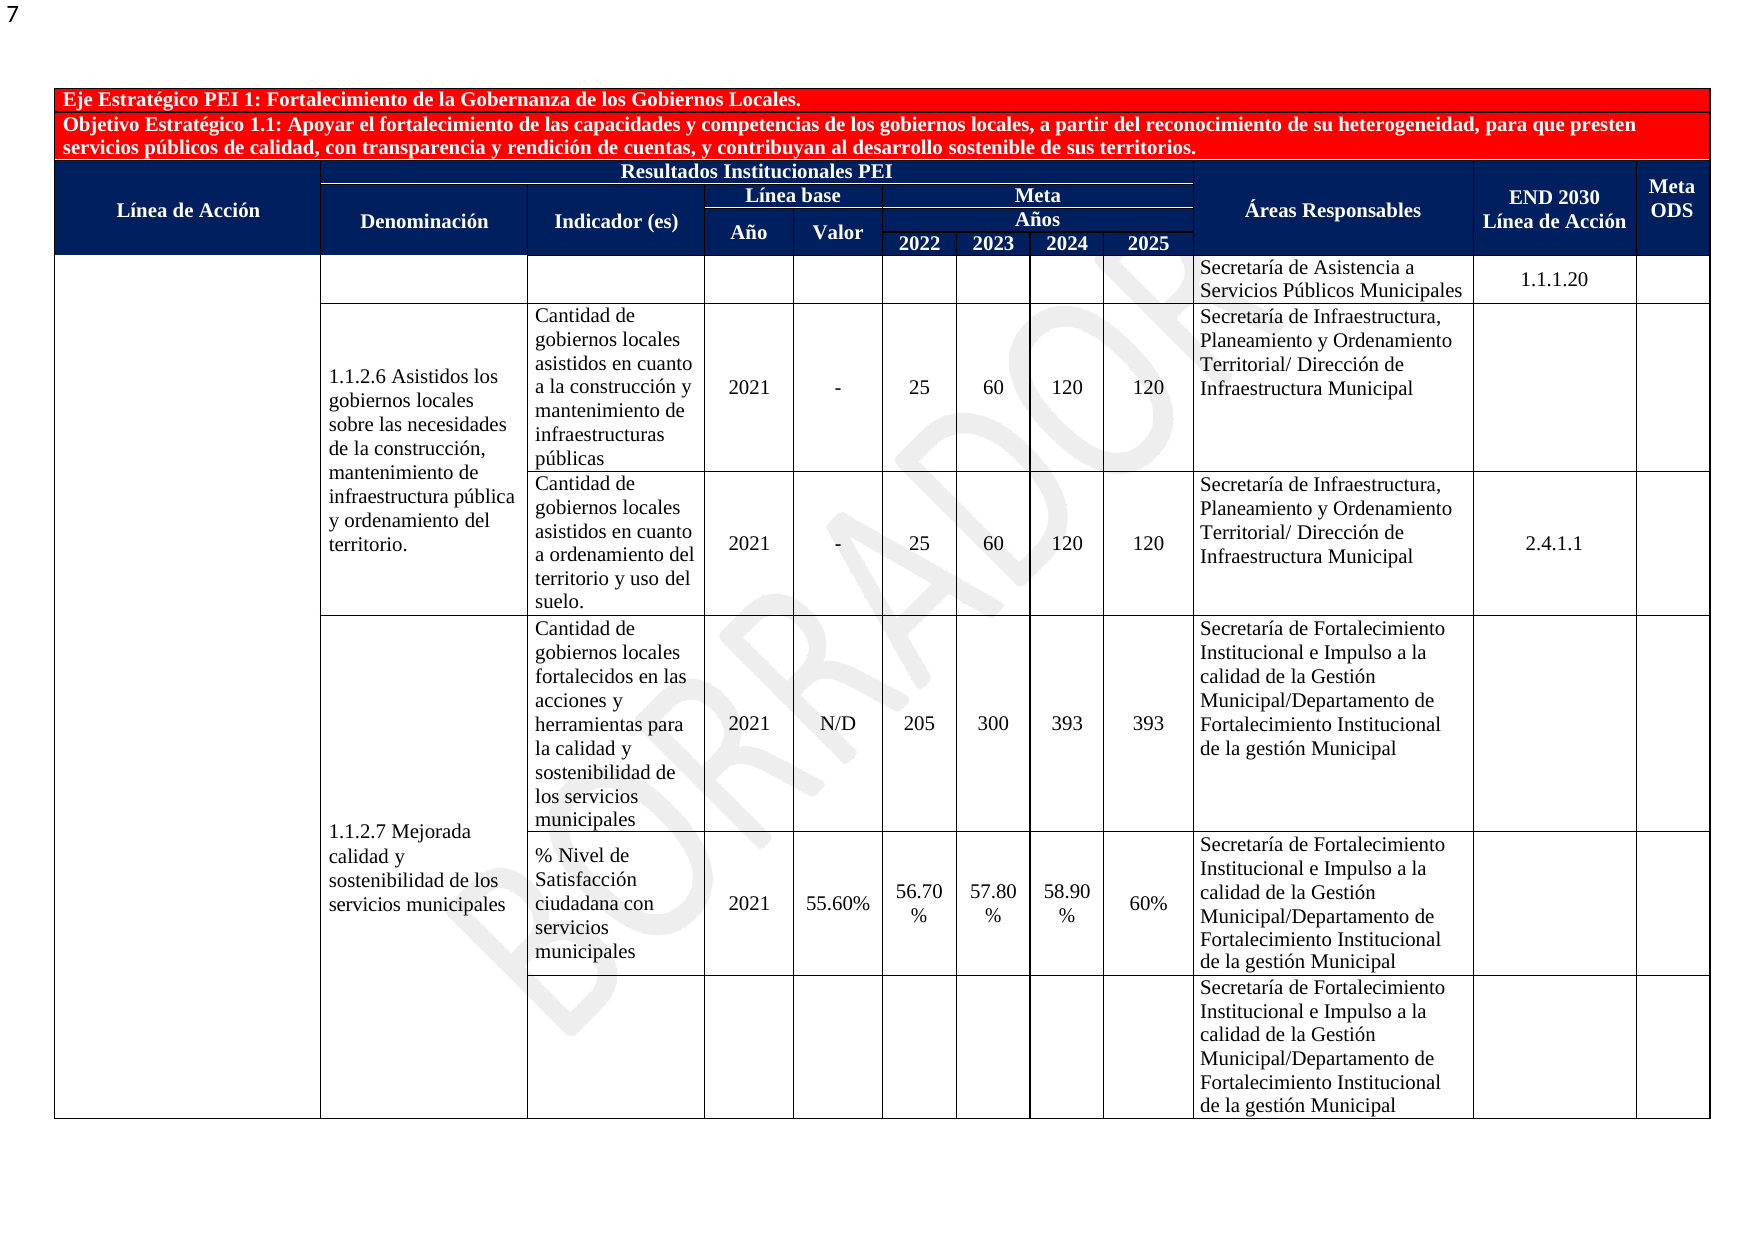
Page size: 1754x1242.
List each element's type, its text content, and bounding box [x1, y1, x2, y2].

table_cell Cantidad de gobiernos locales asistidos en cuanto a la construcción y mantenimiento de infraestructuras públicas [528, 304, 704, 471]
table_cell 393 [1031, 616, 1103, 831]
table_cell 2025 [1104, 233, 1193, 255]
table_cell 2021 [705, 472, 793, 615]
table_cell [1474, 616, 1636, 831]
table_cell [321, 255, 527, 303]
table_cell [957, 256, 1029, 303]
table_cell 55.60% [794, 832, 882, 974]
table_cell Línea de Acción [55, 161, 320, 255]
table_cell 120 [1031, 304, 1103, 471]
table_cell 56.70 % [883, 832, 956, 974]
table_cell - [794, 304, 882, 471]
table_cell N/D [794, 616, 882, 831]
table_cell [1474, 304, 1636, 471]
table_cell [1637, 976, 1709, 1118]
table_cell Valor [794, 209, 882, 255]
table_cell [705, 976, 793, 1118]
table_cell 2021 [705, 616, 793, 831]
table_cell 120 [1104, 304, 1193, 471]
table_cell Meta ODS [1637, 161, 1709, 255]
table_cell 2022 [883, 233, 956, 255]
table_cell Cantidad de gobiernos locales asistidos en cuanto a ordenamiento del territorio y uso del suelo. [528, 472, 704, 615]
table_cell END 2030 Línea de Acción [1474, 161, 1636, 255]
table_cell [705, 256, 793, 303]
table_cell 25 [883, 304, 956, 471]
table_cell 2021 [705, 832, 793, 974]
table_cell [1637, 832, 1709, 974]
table_cell [1474, 832, 1636, 974]
table_cell Secretaría de Asistencia a Servicios Públicos Municipales [1194, 256, 1473, 303]
table_cell 2023 [957, 233, 1029, 255]
table_cell [883, 976, 956, 1118]
table_cell [957, 976, 1029, 1118]
table_cell Indicador (es) [528, 185, 704, 255]
table_cell 57.80 % [957, 832, 1029, 974]
table_cell Años [883, 209, 1193, 231]
table_cell [1031, 256, 1103, 303]
table_cell 58.90 % [1031, 832, 1103, 974]
table_cell 120 [1104, 472, 1193, 615]
table_cell [1637, 256, 1709, 303]
table_cell - [794, 472, 882, 615]
table_cell [1637, 616, 1709, 831]
table_cell 2021 [705, 304, 793, 471]
table_cell [1031, 976, 1103, 1118]
table_cell [528, 256, 704, 303]
table_cell 300 [957, 616, 1029, 831]
table_cell 60 [957, 304, 1029, 471]
table_cell 1.1.1.20 [1474, 256, 1636, 303]
table_cell [794, 256, 882, 303]
table_cell Año [705, 209, 793, 255]
table_cell [528, 976, 704, 1118]
table_cell 25 [883, 472, 956, 615]
table_cell [883, 256, 956, 303]
table_cell Línea base [705, 185, 882, 207]
table_cell 1.1.2.7 Mejorada calidad y sostenibilidad de los servicios municipales [321, 616, 527, 1118]
table_cell Secretaría de Infraestructura, Planeamiento y Ordenamiento Territorial/ Dirección de Infraestructura Municipal [1194, 304, 1473, 471]
table_cell [55, 255, 320, 1118]
table_cell Áreas Responsables [1194, 161, 1473, 255]
table_cell 2024 [1031, 233, 1103, 255]
table_cell Objetivo Estratégico 1.1: Apoyar el fortalecimiento de las capacidades y competencias de los gobiernos locales, a partir del reconocimiento de su heterogeneidad, para que presten servicios públicos de calidad, con transparencia y rendición de cuentas, y contribuyan al desarrollo sostenible de sus territorios. [55, 113, 1709, 159]
table_cell [1104, 976, 1193, 1118]
table_cell [1637, 472, 1709, 615]
table_cell [794, 976, 882, 1118]
table_cell 1.1.2.6 Asistidos los gobiernos locales sobre las necesidades de la construcción, mantenimiento de infraestructura pública y ordenamiento del territorio. [321, 304, 527, 615]
table_cell 60 [957, 472, 1029, 615]
table_cell Denominación [321, 185, 527, 255]
table_cell Meta [883, 185, 1193, 207]
table_cell Secretaría de Infraestructura, Planeamiento y Ordenamiento Territorial/ Dirección de Infraestructura Municipal [1194, 472, 1473, 615]
table_cell % Nivel de Satisfacción ciudadana con servicios municipales [528, 832, 704, 974]
table_cell 60% [1104, 832, 1193, 974]
table_cell Resultados Institucionales PEI [321, 161, 1193, 183]
table_cell 393 [1104, 616, 1193, 831]
table_cell [1474, 976, 1636, 1118]
table_cell [1104, 256, 1193, 303]
table_cell Cantidad de gobiernos locales fortalecidos en las acciones y herramientas para la calidad y sostenibilidad de los servicios municipales [528, 616, 704, 831]
table_cell [1637, 304, 1709, 471]
table_header Eje Estratégico PEI 1: Fortalecimiento de la Gobernanza de los Gobiernos Locales. [55, 89, 1709, 111]
table_cell 120 [1031, 472, 1103, 615]
table_cell 2.4.1.1 [1474, 472, 1636, 615]
table_cell 205 [883, 616, 956, 831]
